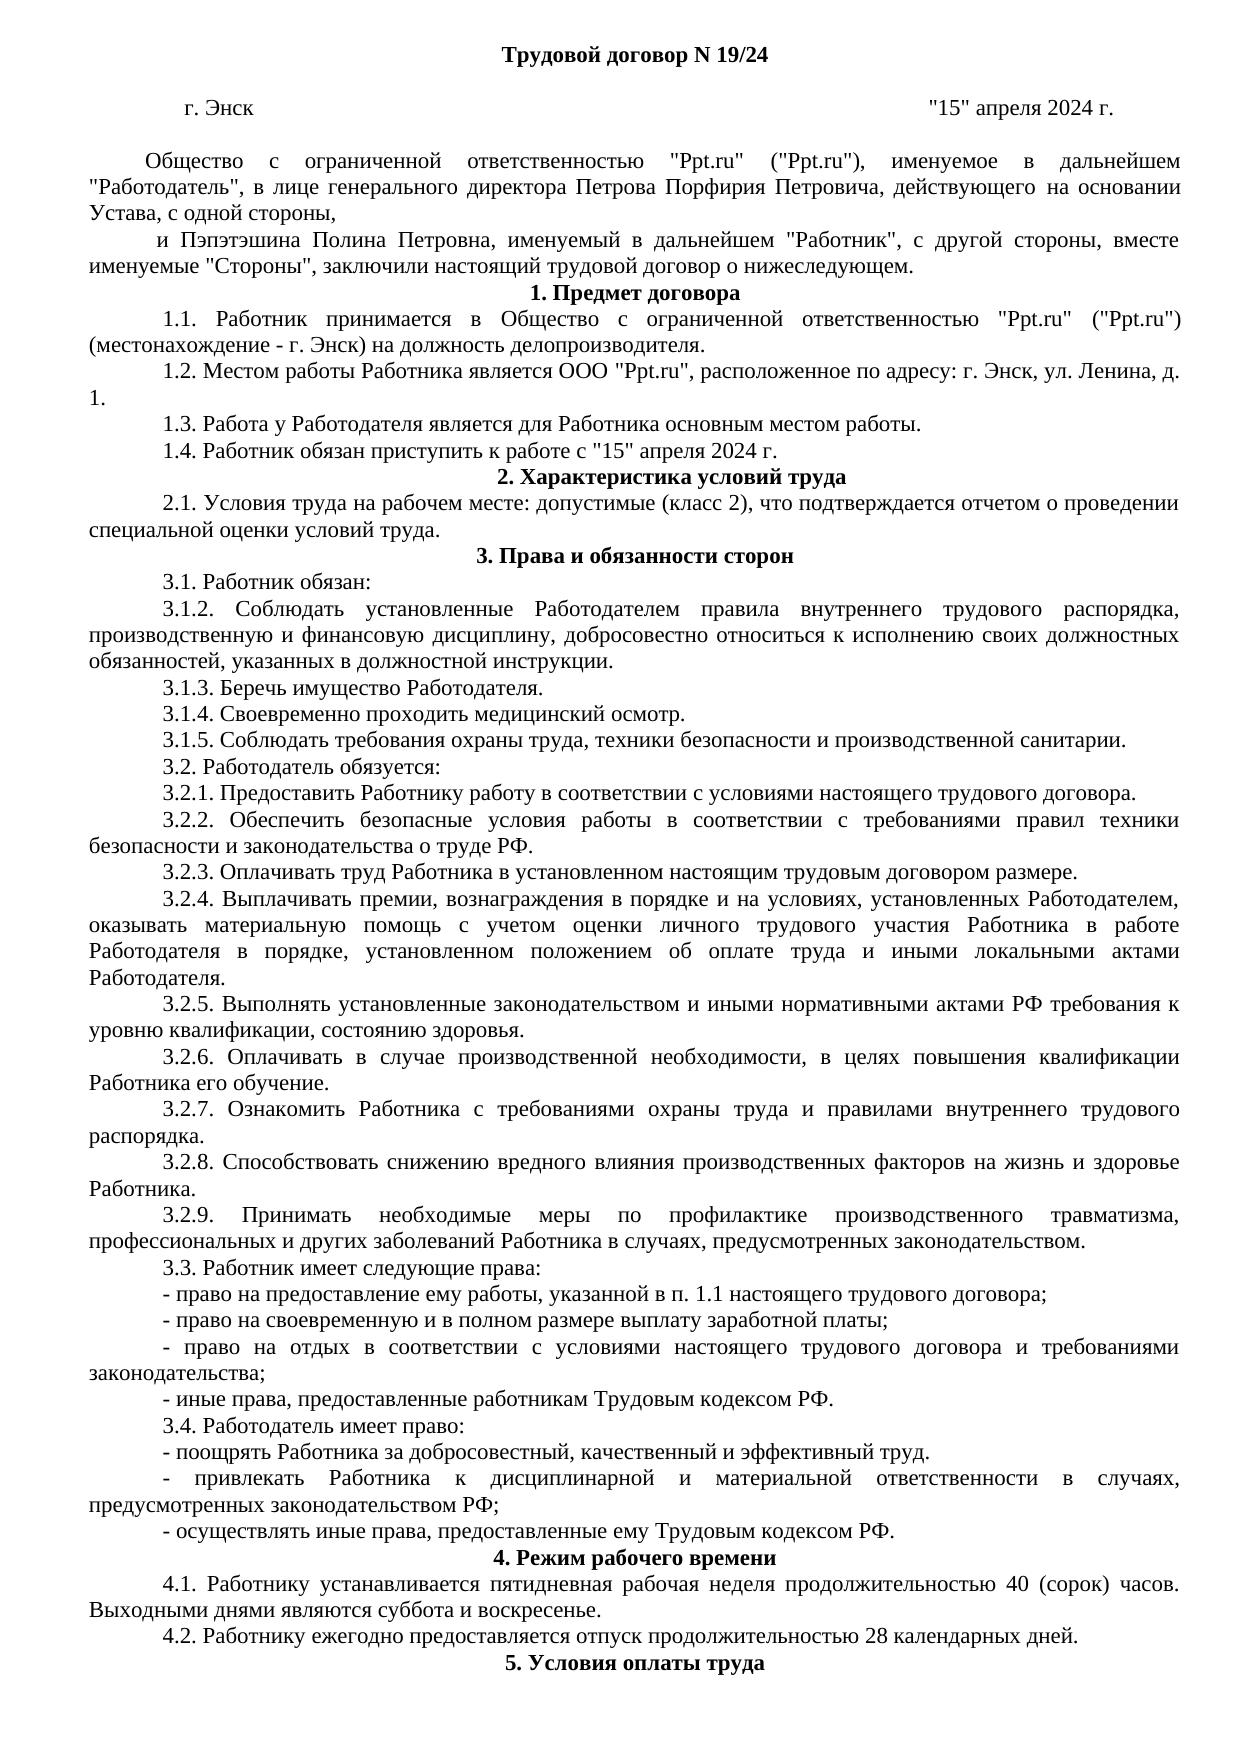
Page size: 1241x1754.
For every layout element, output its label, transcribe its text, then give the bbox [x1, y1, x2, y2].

text 3.4. Работодатель имеет право: [89, 1412, 1181, 1438]
text 3.2.5. Выполнять установленные законодательством и иными нормативными актами РФ требования к уровню квалификации, состоянию здоровья. [89, 990, 1181, 1043]
text 4.1. Работнику устанавливается пятидневная рабочая неделя продолжительностью 40 (сорок) часов. Выходными днями являются суббота и воскресенье. [89, 1570, 1181, 1623]
subtitle 3. Права и обязанности сторон [89, 542, 1181, 568]
text 4.2. Работнику ежегодно предоставляется отпуск продолжительностью 28 календарных дней. [89, 1623, 1181, 1649]
text 1.2. Местом работы Работника является ООО "Ppt.ru", расположенное по адресу: г. Энск, ул. Ленина, д. 1. [89, 358, 1181, 410]
text 3.2.9. Принимать необходимые меры по профилактике производственного травматизма, профессиональных и других заболеваний Работника в случаях, предусмотренных законодательством. [89, 1201, 1181, 1254]
text 3.2.3. Оплачивать труд Работника в установленном настоящим трудовым договором размере. [89, 858, 1181, 885]
text и Пэпэтэшина Полина Петровна, именуемый в дальнейшем "Работник", с другой стороны, вместе именуемые "Стороны", заключили настоящий трудовой договор о нижеследующем. [89, 226, 1181, 278]
subtitle 4. Режим рабочего времени [89, 1543, 1181, 1570]
text 1.1. Работник принимается в Общество с ограниченной ответственностью "Ppt.ru" ("Ppt.ru") (местонахождение - г. Энск) на должность делопроизводителя. [89, 305, 1181, 358]
text 2.1. Условия труда на рабочем месте: допустимые (класс 2), что подтверждается отчетом о проведении специальной оценки условий труда. [89, 489, 1181, 542]
text - право на своевременную и в полном размере выплату заработной платы; [89, 1306, 1181, 1333]
subtitle 1. Предмет договора [89, 278, 1181, 305]
text 3.2.2. Обеспечить безопасные условия работы в соответствии с требованиями правил техники безопасности и законодательства о труде РФ. [89, 806, 1181, 858]
text - иные права, предоставленные работникам Трудовым кодексом РФ. [89, 1385, 1181, 1412]
subtitle 5. Условия оплаты труда [89, 1649, 1181, 1675]
text 3.1.2. Соблюдать установленные Работодателем правила внутреннего трудового распорядка, производственную и финансовую дисциплину, добросовестно относиться к исполнению своих должностных обязанностей, указанных в должностной инструкции. [89, 595, 1181, 674]
text - привлекать Работника к дисциплинарной и материальной ответственности в случаях, предусмотренных законодательством РФ; [89, 1464, 1181, 1517]
text 3.1.4. Своевременно проходить медицинский осмотр. [89, 700, 1181, 727]
text 1.4. Работник обязан приступить к работе с "15" апреля 2024 г. [89, 437, 1181, 463]
text 3.2.6. Оплачивать в случае производственной необходимости, в целях повышения квалификации Работника его обучение. [89, 1043, 1181, 1096]
text 3.2.4. Выплачивать премии, вознаграждения в порядке и на условиях, установленных Работодателем, оказывать материальную помощь с учетом оценки личного трудового участия Работника в работе Работодателя в порядке, установленном положением об оплате труда и иными локальными актами Работодателя. [89, 885, 1181, 990]
text 1.3. Работа у Работодателя является для Работника основным местом работы. [89, 410, 1181, 437]
text 3.2.8. Способствовать снижению вредного влияния производственных факторов на жизнь и здоровье Работника. [89, 1148, 1181, 1201]
text - право на предоставление ему работы, указанной в п. 1.1 настоящего трудового договора; [89, 1280, 1181, 1306]
text 2. Характеристика условий труда [89, 463, 1181, 489]
text 3.2. Работодатель обязуется: [89, 753, 1181, 779]
text 3.2.1. Предоставить Работнику работу в соответствии с условиями настоящего трудового договора. [89, 779, 1181, 806]
text 3.3. Работник имеет следующие права: [89, 1254, 1181, 1280]
text - осуществлять иные права, предоставленные ему Трудовым кодексом РФ. [89, 1517, 1181, 1543]
text 3.2.7. Ознакомить Работника с требованиями охраны труда и правилами внутреннего трудового распорядка. [89, 1096, 1181, 1148]
text 3.1. Работник обязан: [89, 568, 1181, 595]
text г. Энск "15" апреля 2024 г. [89, 94, 1181, 120]
text 3.1.3. Беречь имущество Работодателя. [89, 674, 1181, 700]
subtitle Трудовой договор N 19/24 [89, 41, 1181, 68]
text - поощрять Работника за добросовестный, качественный и эффективный труд. [89, 1438, 1181, 1464]
text Общество с ограниченной ответственностью "Ppt.ru" ("Ppt.ru"), именуемое в дальнейшем "Работодатель", в лице генерального директора Петрова Порфирия Петровича, действующего на основании Устава, с одной стороны, [89, 147, 1181, 226]
text - право на отдых в соответствии с условиями настоящего трудового договора и требованиями законодательства; [89, 1333, 1181, 1385]
text 3.1.5. Соблюдать требования охраны труда, техники безопасности и производственной санитарии. [89, 727, 1181, 753]
